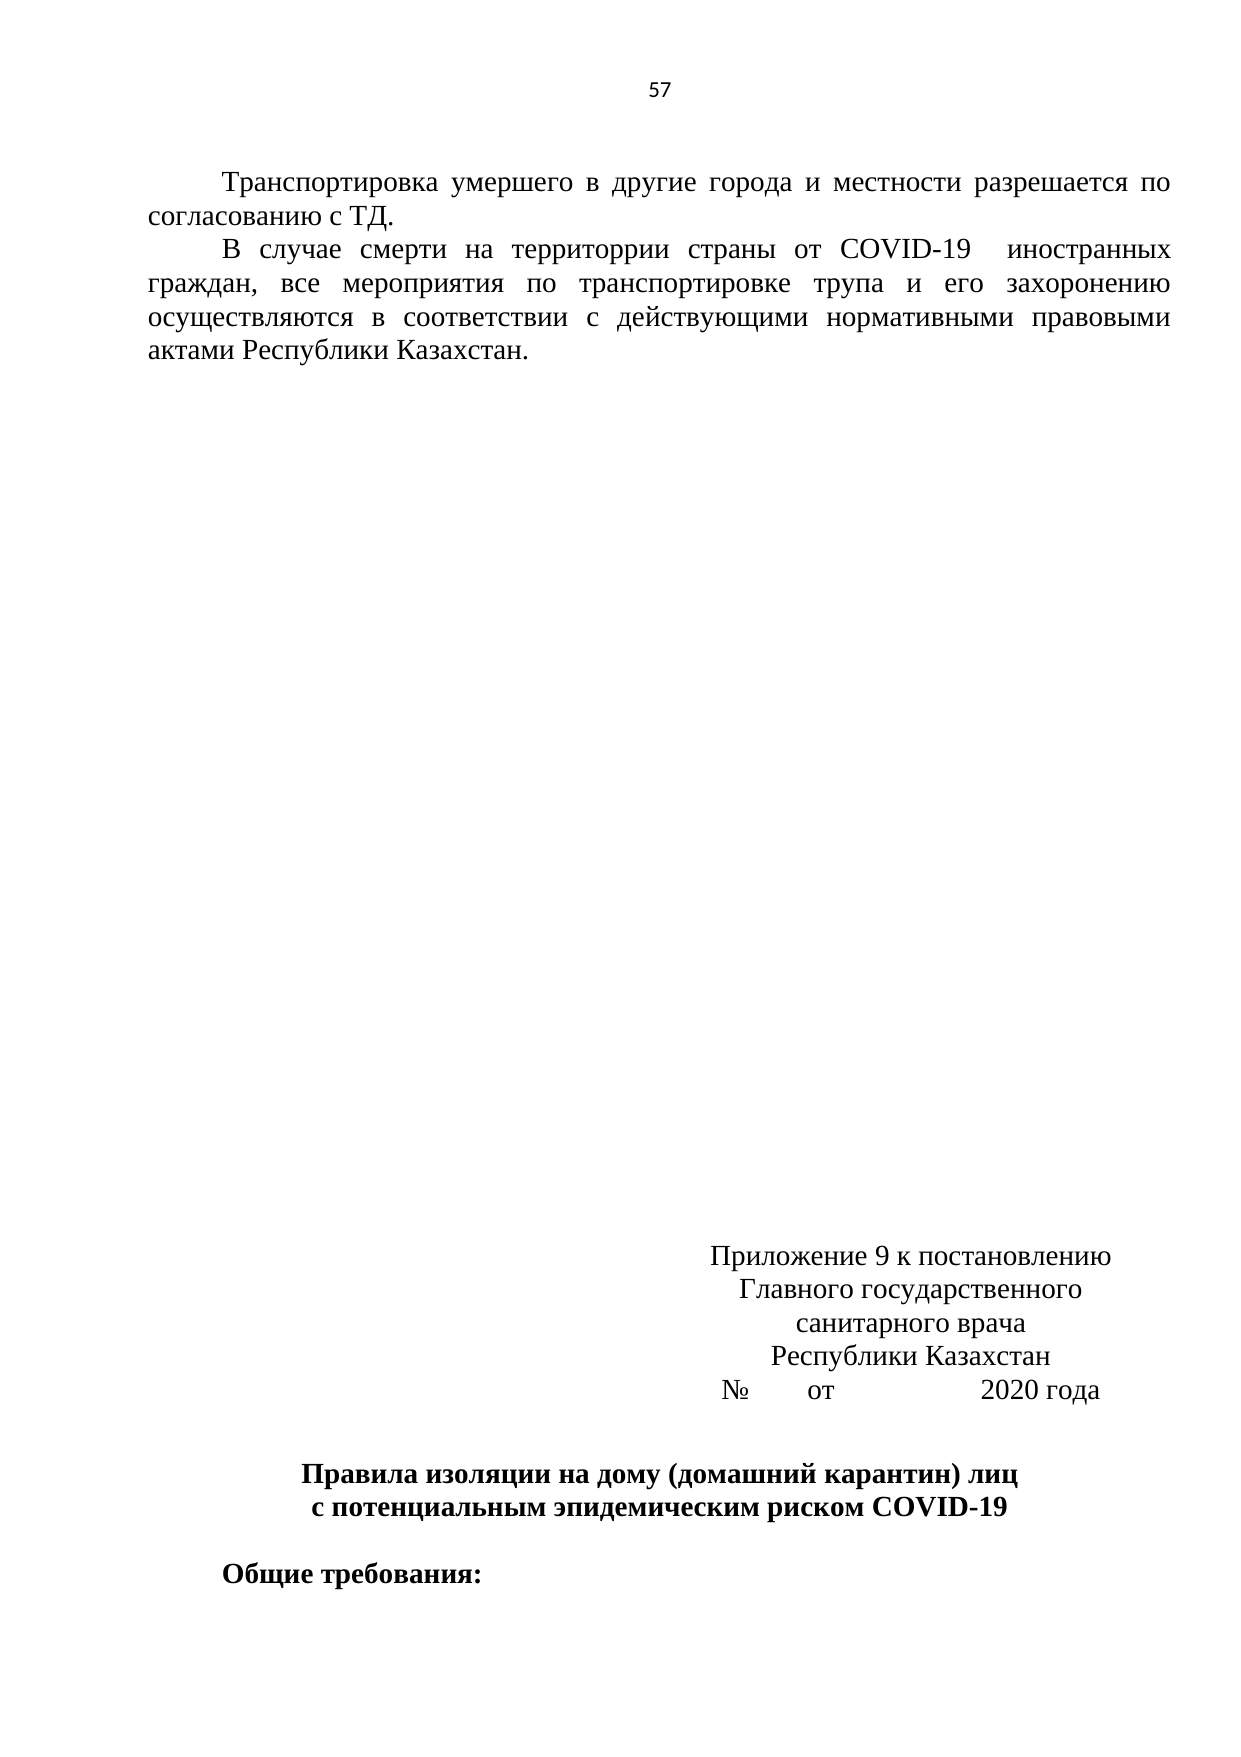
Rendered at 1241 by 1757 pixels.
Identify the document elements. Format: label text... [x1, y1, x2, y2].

text с потенциальным эпидемическим риском COVID-19 [148, 1489, 1171, 1523]
list Республики Казахстан [650, 1338, 1171, 1372]
list Транспортировка умершего в другие города и местности разрешается по согласованию с ТД. [148, 164, 1171, 232]
list санитарного врача [650, 1305, 1171, 1338]
text Правила изоляции на дому (домашний карантин) лиц [148, 1456, 1171, 1489]
text Общие требования: [148, 1556, 1171, 1590]
list № от 2020 года [650, 1372, 1171, 1406]
list Приложение 9 к постановлению Главного государственного [650, 1238, 1171, 1305]
text В случае смерти на территоррии страны от COVID-19 иностранных граждан, все мероприятия по транспортировке трупа и его захоронению осуществляются в соответствии с действующими нормативными правовыми актами Республики Казахстан. [148, 232, 1171, 366]
